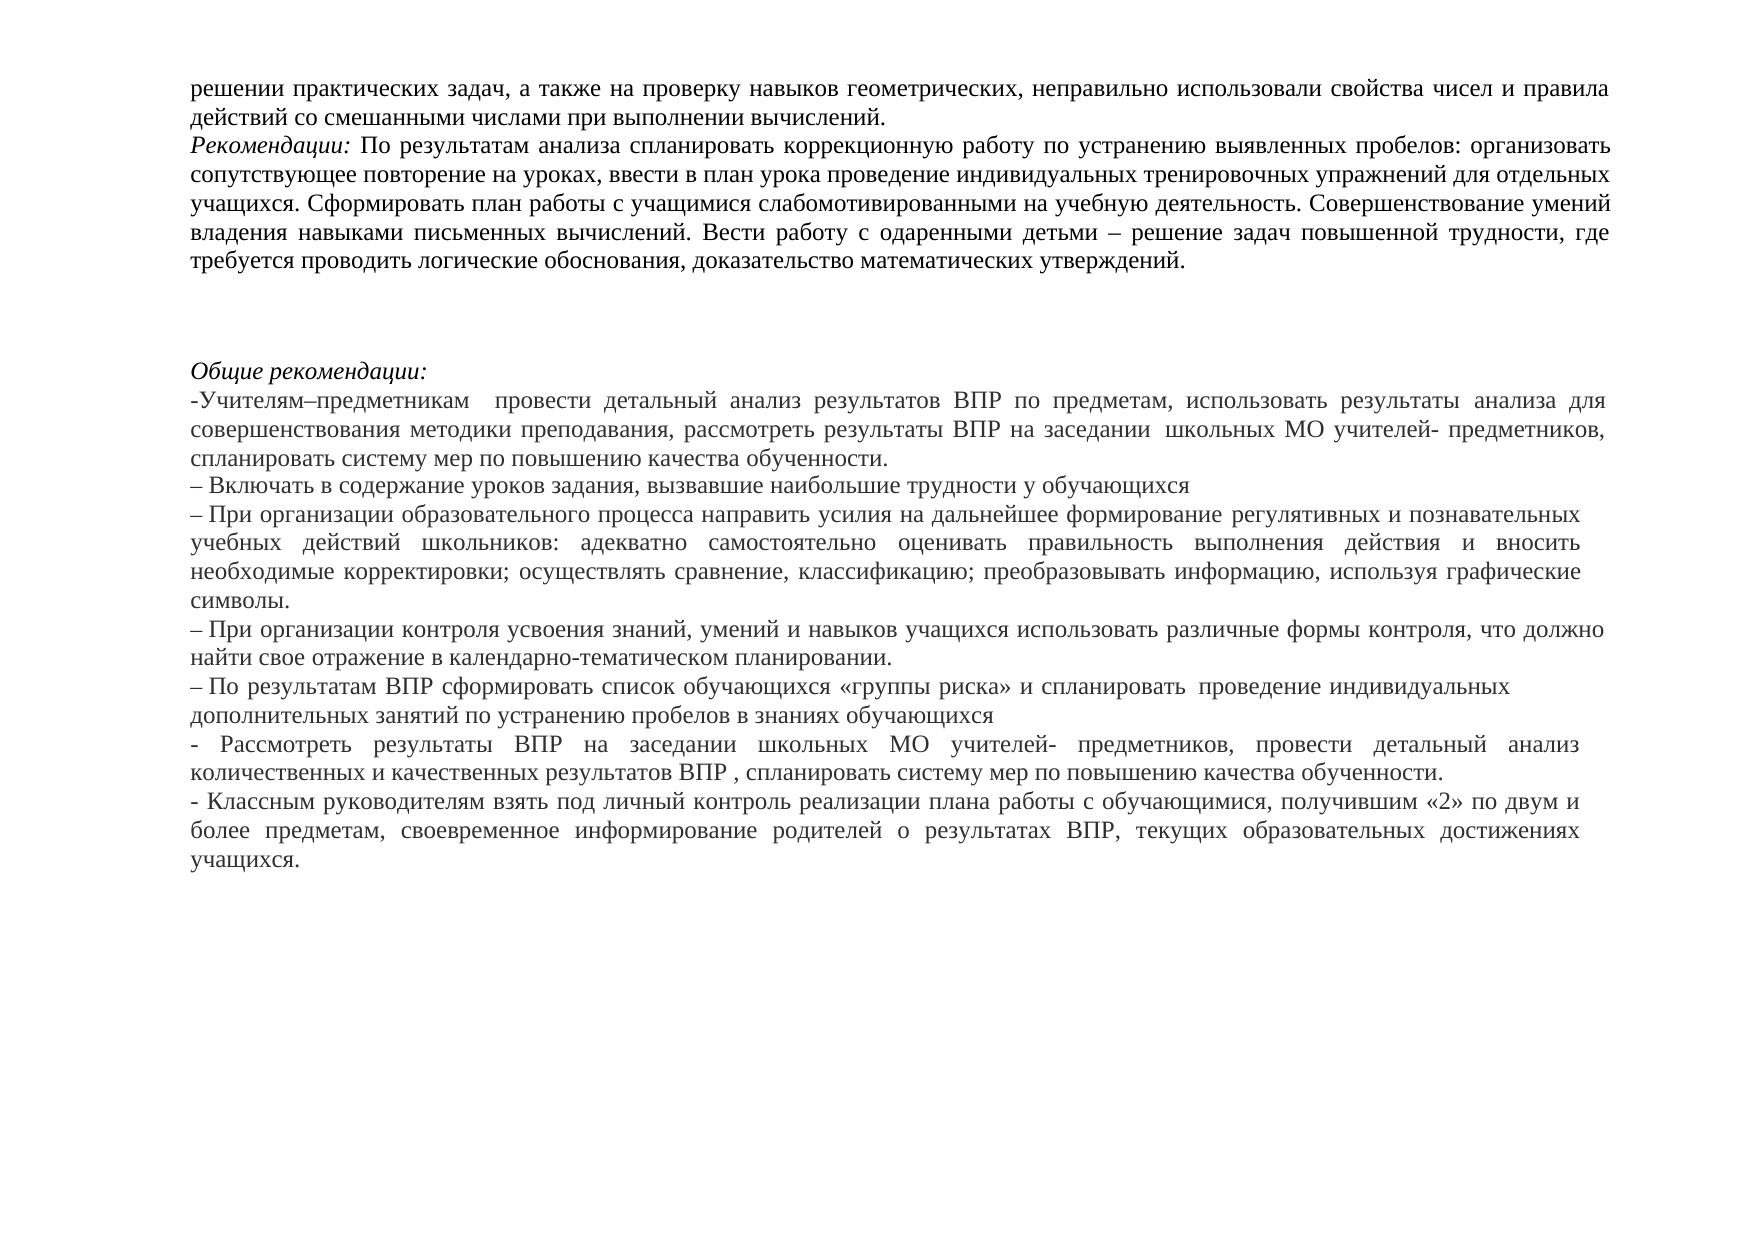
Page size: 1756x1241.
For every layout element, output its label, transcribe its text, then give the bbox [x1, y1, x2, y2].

list Включать в содержание уроков задания, вызвавшие наибольшие трудности у обучающихся [190, 471, 1683, 499]
list По результатам ВПР сформировать список обучающихся «группы риска» и спланировать проведение индивидуальных дополнительных занятий по устранению пробелов в знаниях обучающихся [190, 671, 1511, 729]
text - Классным руководителям взять под личный контроль реализации плана работы с обучающимися, получившим «2» по двум и более предметам, своевременное информирование родителей о результатах ВПР, текущих образовательных достижениях учащихся. [190, 786, 1581, 872]
text - Рассмотреть результаты ВПР на заседании школьных МО учителей- предметников, провести детальный анализ количественных и качественных результатов ВПР , спланировать систему мер по повышению качества обученности. [190, 729, 1581, 786]
text Рекомендации: По результатам анализа спланировать коррекционную работу по устранению выявленных пробелов: организовать сопутствующее повторение на уроках, ввести в план урока проведение индивидуальных тренировочных упражнений для отдельных учащихся. Сформировать план работы с учащимися слабомотивированными на учебную деятельность. Совершенствование умений владения навыками письменных вычислений. Вести работу с одаренными детьми – решение задач повышенной трудности, где требуется проводить логические обоснования, доказательство математических утверждений. [190, 130, 1612, 274]
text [190, 73, 1612, 130]
list При организации контроля усвоения знаний, умений и навыков учащихся использовать различные формы контроля, что должно найти свое отражение в календарно-тематическом планировании. [190, 614, 1605, 671]
text -Учителям–предметникам провести детальный анализ результатов ВПР по предметам, использовать результаты анализа для совершенствования методики преподавания, рассмотреть результаты ВПР на заседании школьных МО учителей- предметников, спланировать систему мер по повышению качества обученности. [190, 385, 1606, 471]
list При организации образовательного процесса направить усилия на дальнейшее формирование регулятивных и познавательных учебных действий школьников: адекватно самостоятельно оценивать правильность выполнения действия и вносить необходимые корректировки; осуществлять сравнение, классификацию; преобразовывать информацию, используя графические символы. [190, 499, 1581, 614]
text Общие рекомендации: [190, 358, 1683, 385]
